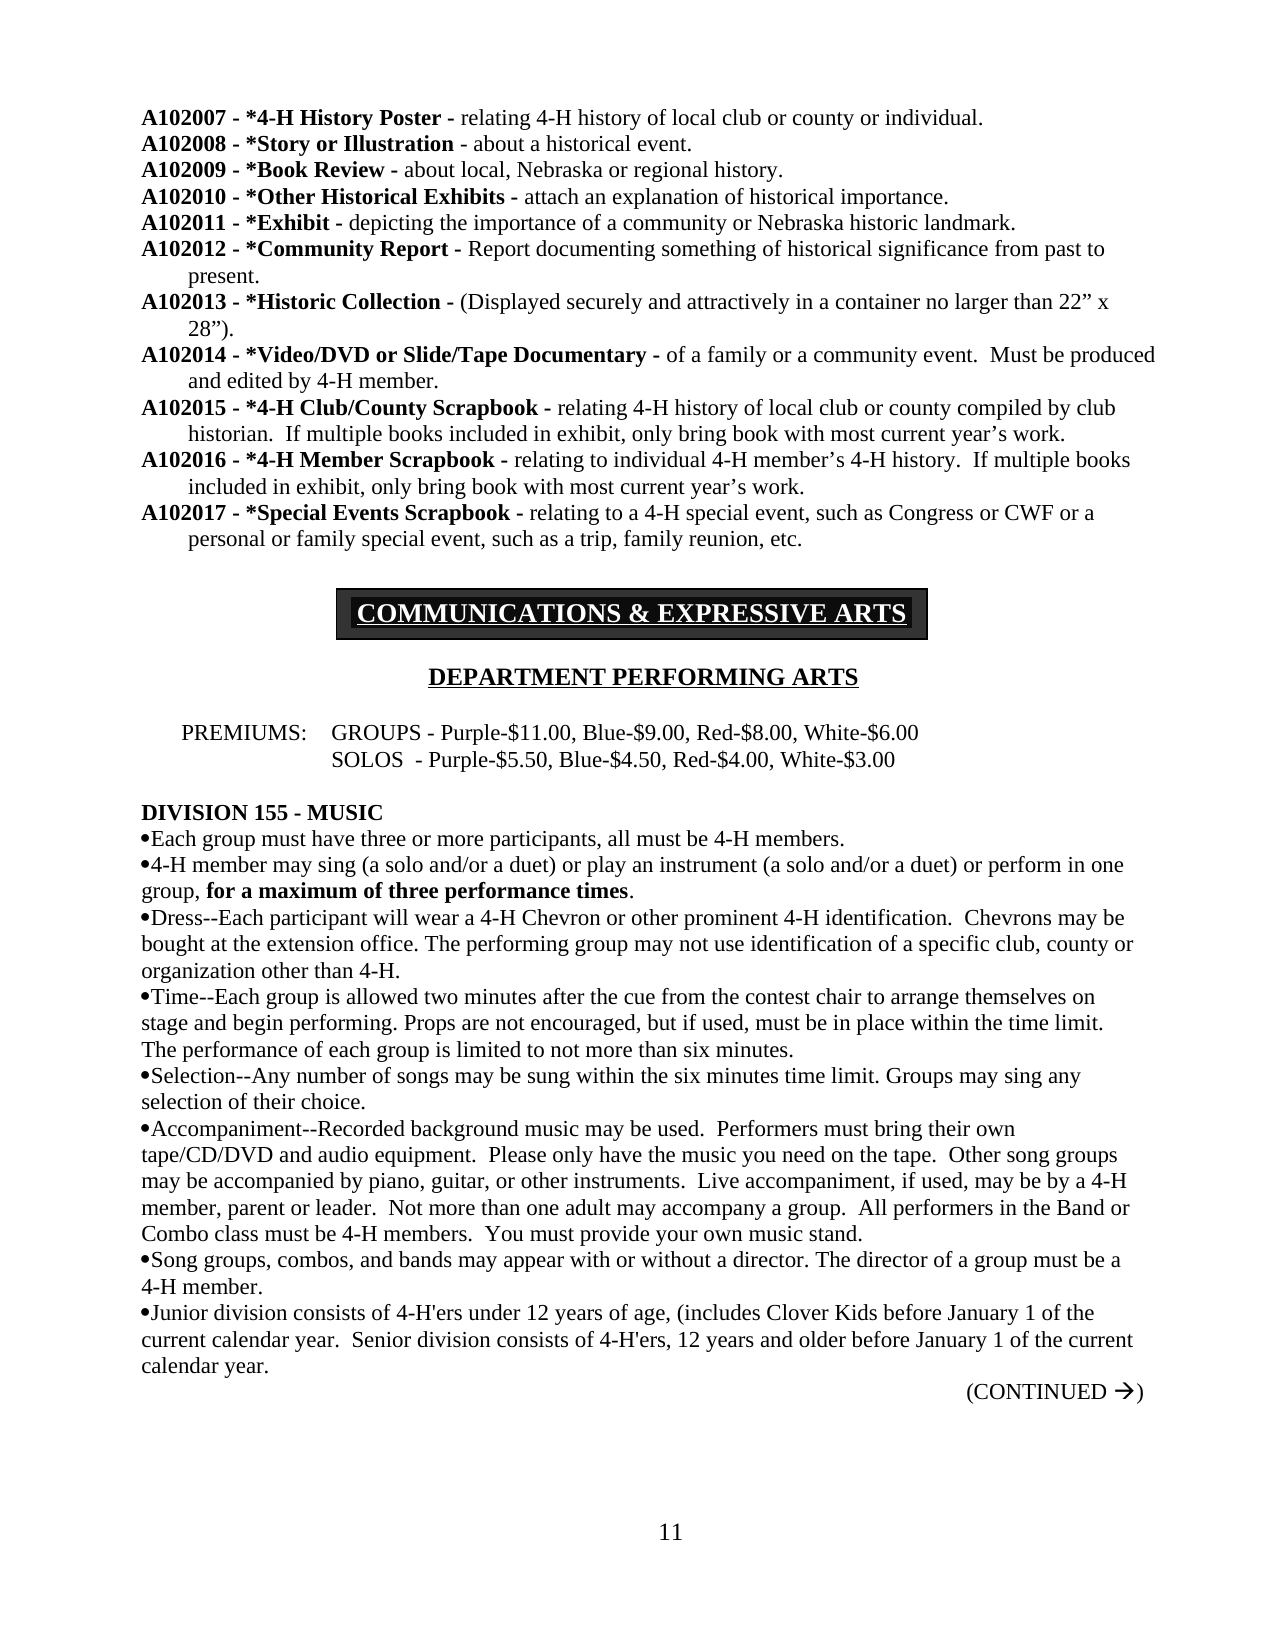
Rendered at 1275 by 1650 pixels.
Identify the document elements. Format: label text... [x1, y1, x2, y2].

list current calendar year. Senior division consists of 4-H'ers, 12 years and older before January 1 of the current [141, 1326, 1200, 1352]
list organization other than 4-H. [141, 957, 1200, 983]
text included in exhibit, only bring book with most current year’s work. [141, 473, 1200, 499]
list Song groups, combos, and bands may appear with or without a director. The director of a group must be a [141, 1247, 1200, 1273]
list Dress--Each participant will wear a 4-H Chevron or other prominent 4-H identification. Chevrons may be [141, 904, 1200, 930]
list Selection--Any number of songs may be sung within the six minutes time limit. Groups may sing any [141, 1062, 1200, 1088]
text A102017 - *Special Events Scrapbook - relating to a 4-H special event, such as Congress or CWF or a [141, 499, 1200, 525]
text SOLOS - Purple-$5.50, Blue-$4.50, Red-$4.00, White-$3.00 [106, 746, 1235, 798]
list tape/CD/DVD and audio equipment. Please only have the music you need on the tape. Other song groups [141, 1141, 1200, 1167]
list stage and begin performing. Props are not encouraged, but if used, must be in place within the time limit. [141, 1009, 1200, 1036]
list may be accompanied by piano, guitar, or other instruments. Live accompaniment, if used, may be by a 4-H [141, 1167, 1200, 1194]
list Time--Each group is allowed two minutes after the cue from the contest chair to arrange themselves on [141, 983, 1200, 1009]
text A102016 - *4-H Member Scrapbook - relating to individual 4-H member’s 4-H history. If multiple books [141, 446, 1200, 473]
list Each group must have three or more participants, all must be 4-H members. [141, 825, 1200, 851]
text present. [141, 262, 1200, 288]
list Combo class must be 4-H members. You must provide your own music stand. [141, 1220, 1200, 1247]
text A102014 - *Video/DVD or Slide/Tape Documentary - of a family or a community event. Must be produced [141, 341, 1200, 367]
list bought at the extension office. The performing group may not use identification of a specific club, county or [141, 930, 1200, 957]
text historian. If multiple books included in exhibit, only bring book with most current year’s work. [141, 420, 1200, 446]
text personal or family special event, such as a trip, family reunion, etc. [141, 525, 1200, 552]
text A102012 - *Community Report - Report documenting something of historical significance from past to [141, 236, 1200, 262]
list calendar year. [141, 1352, 1200, 1378]
text and edited by 4-H member. [141, 367, 1200, 394]
list group, for a maximum of three performance times. [141, 878, 1200, 904]
list Junior division consists of 4-H'ers under 12 years of age, (includes Clover Kids before January 1 of the [141, 1299, 1200, 1326]
text A102009 - *Book Review - about local, Nebraska or regional history. [141, 156, 1200, 183]
list member, parent or leader. Not more than one adult may accompany a group. All performers in the Band or [141, 1194, 1200, 1220]
text A102013 - *Historic Collection - (Displayed securely and attractively in a container no larger than 22” x [141, 288, 1200, 314]
text 28”). [141, 314, 1200, 341]
subtitle DEPARTMENT PERFORMING ARTS [106, 662, 1235, 691]
list selection of their choice. [141, 1088, 1200, 1115]
text A102010 - *Other Historical Exhibits - attach an explanation of historical importance. [141, 183, 1200, 209]
list 4-H member may sing (a solo and/or a duet) or play an instrument (a solo and/or a duet) or perform in one [141, 851, 1200, 878]
list Accompaniment--Recorded background music may be used. Performers must bring their own [141, 1115, 1200, 1141]
text PREMIUMS: GROUPS - Purple-$11.00, Blue-$9.00, Red-$8.00, White-$6.00 [106, 719, 1235, 746]
text (CONTINUED ) [141, 1378, 1200, 1405]
text A102007 - *4-H History Poster - relating 4-H history of local club or county or individual. [141, 104, 1200, 130]
text A102015 - *4-H Club/County Scrapbook - relating 4-H history of local club or county compiled by club [141, 394, 1200, 420]
text A102011 - *Exhibit - depicting the importance of a community or Nebraska historic landmark. [141, 209, 1200, 236]
list The performance of each group is limited to not more than six minutes. [141, 1036, 1200, 1062]
text DIVISION 155 - MUSIC [141, 798, 1200, 825]
text A102008 - *Story or Illustration - about a historical event. [141, 130, 1200, 156]
list 4-H member. [141, 1273, 1200, 1299]
